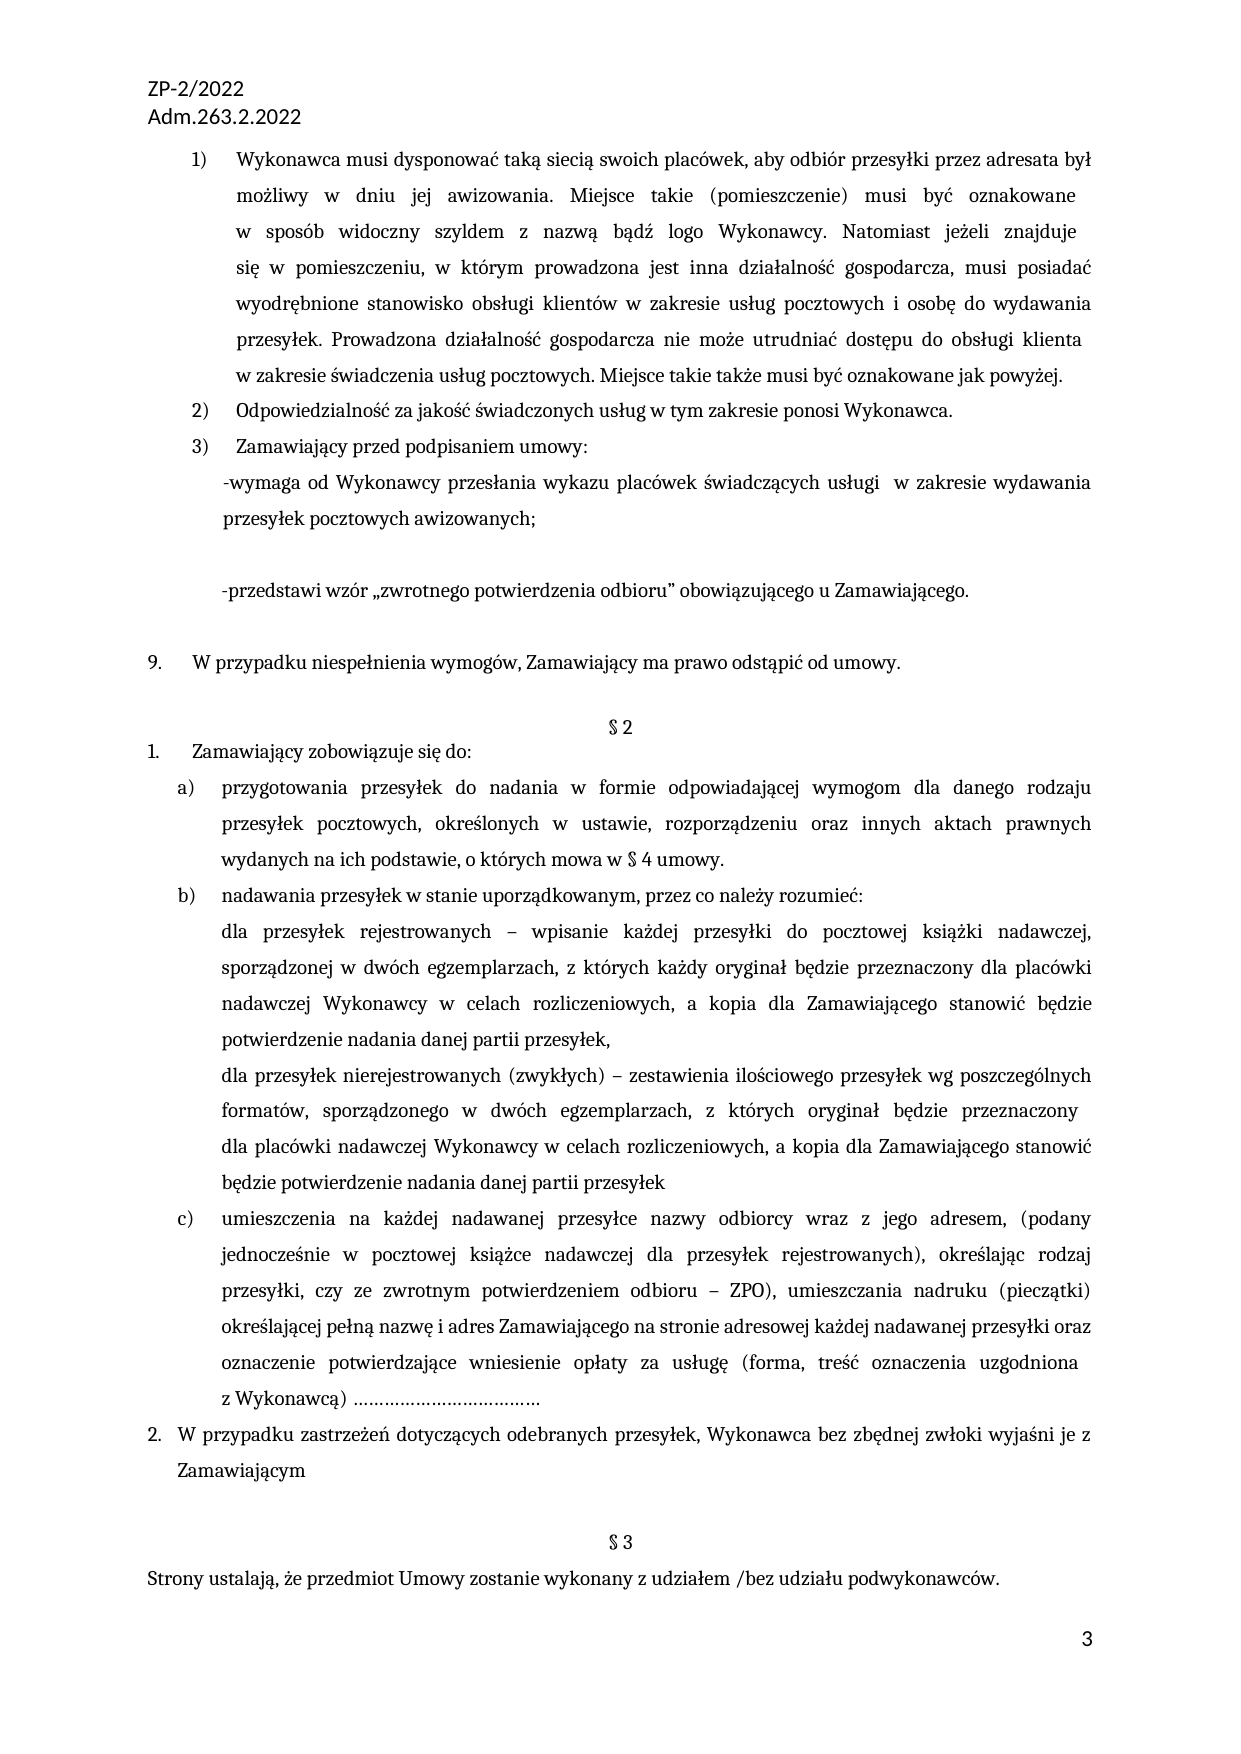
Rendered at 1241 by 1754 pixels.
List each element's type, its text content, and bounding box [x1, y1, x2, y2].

list umieszczenia na każdej nadawanej przesyłce nazwy odbiorcy wraz z jego adresem, (podany jednocześnie w pocztowej książce nadawczej dla przesyłek rejestrowanych), określając rodzaj przesyłki, czy ze zwrotnym potwierdzeniem odbioru – ZPO), umieszczania nadruku (pieczątki) określającej pełną nazwę i adres Zamawiającego na stronie adresowej każdej nadawanej przesyłki oraz oznaczenie potwierdzające wniesienie opłaty za usługę (forma, treść oznaczenia uzgodniona z Wykonawcą) ……………………………… [177, 1207, 1093, 1411]
list nadawania przesyłek w stanie uporządkowanym, przez co należy rozumieć: [177, 883, 1093, 907]
text dla przesyłek nierejestrowanych (zwykłych) – zestawienia ilościowego przesyłek wg poszczególnych formatów, sporządzonego w dwóch egzemplarzach, z których oryginał będzie przeznaczony dla placówki nadawczej Wykonawcy w celach rozliczeniowych, a kopia dla Zamawiającego stanowić będzie potwierdzenie nadania danej partii przesyłek [177, 1063, 1093, 1195]
list przygotowania przesyłek do nadania w formie odpowiadającej wymogom dla danego rodzaju przesyłek pocztowych, określonych w ustawie, rozporządzeniu oraz innych aktach prawnych wydanych na ich podstawie, o których mowa w § 4 umowy. [177, 776, 1093, 872]
list Zamawiający przed podpisaniem umowy: [192, 435, 1093, 459]
list -wymaga od Wykonawcy przesłania wykazu placówek świadczących usługi w zakresie wydawania przesyłek pocztowych awizowanych; [223, 471, 1093, 531]
list Zamawiający zobowiązuje się do: [148, 740, 1093, 764]
list Odpowiedzialność za jakość świadczonych usług w tym zakresie ponosi Wykonawca. [192, 399, 1093, 423]
list W przypadku zastrzeżeń dotyczących odebranych przesyłek, Wykonawca bez zbędnej zwłoki wyjaśni je z Zamawiającym [148, 1423, 1093, 1482]
text Strony ustalają, że przedmiot Umowy zostanie wykonany z udziałem /bez udziału podwykonawców. [148, 1566, 1093, 1590]
text § 2 [148, 716, 1093, 740]
text § 3 [148, 1530, 1093, 1554]
text -przedstawi wzór „zwrotnego potwierdzenia odbioru” obowiązującego u Zamawiającego. [148, 579, 1093, 603]
list Wykonawca musi dysponować taką siecią swoich placówek, aby odbiór przesyłki przez adresata był możliwy w dniu jej awizowania. Miejsce takie (pomieszczenie) musi być oznakowane w sposób widoczny szyldem z nazwą bądź logo Wykonawcy. Natomiast jeżeli znajduje się w pomieszczeniu, w którym prowadzona jest inna działalność gospodarcza, musi posiadać wyodrębnione stanowisko obsługi klientów w zakresie usług pocztowych i osobę do wydawania przesyłek. Prowadzona działalność gospodarcza nie może utrudniać dostępu do obsługi klienta w zakresie świadczenia usług pocztowych. Miejsce takie także musi być oznakowane jak powyżej. [192, 148, 1093, 387]
text dla przesyłek rejestrowanych – wpisanie każdej przesyłki do pocztowej książki nadawczej, sporządzonej w dwóch egzemplarzach, z których każdy oryginał będzie przeznaczony dla placówki nadawczej Wykonawcy w celach rozliczeniowych, a kopia dla Zamawiającego stanowić będzie potwierdzenie nadania danej partii przesyłek, [177, 919, 1093, 1051]
list W przypadku niespełnienia wymogów, Zamawiający ma prawo odstąpić od umowy. [148, 651, 1093, 675]
